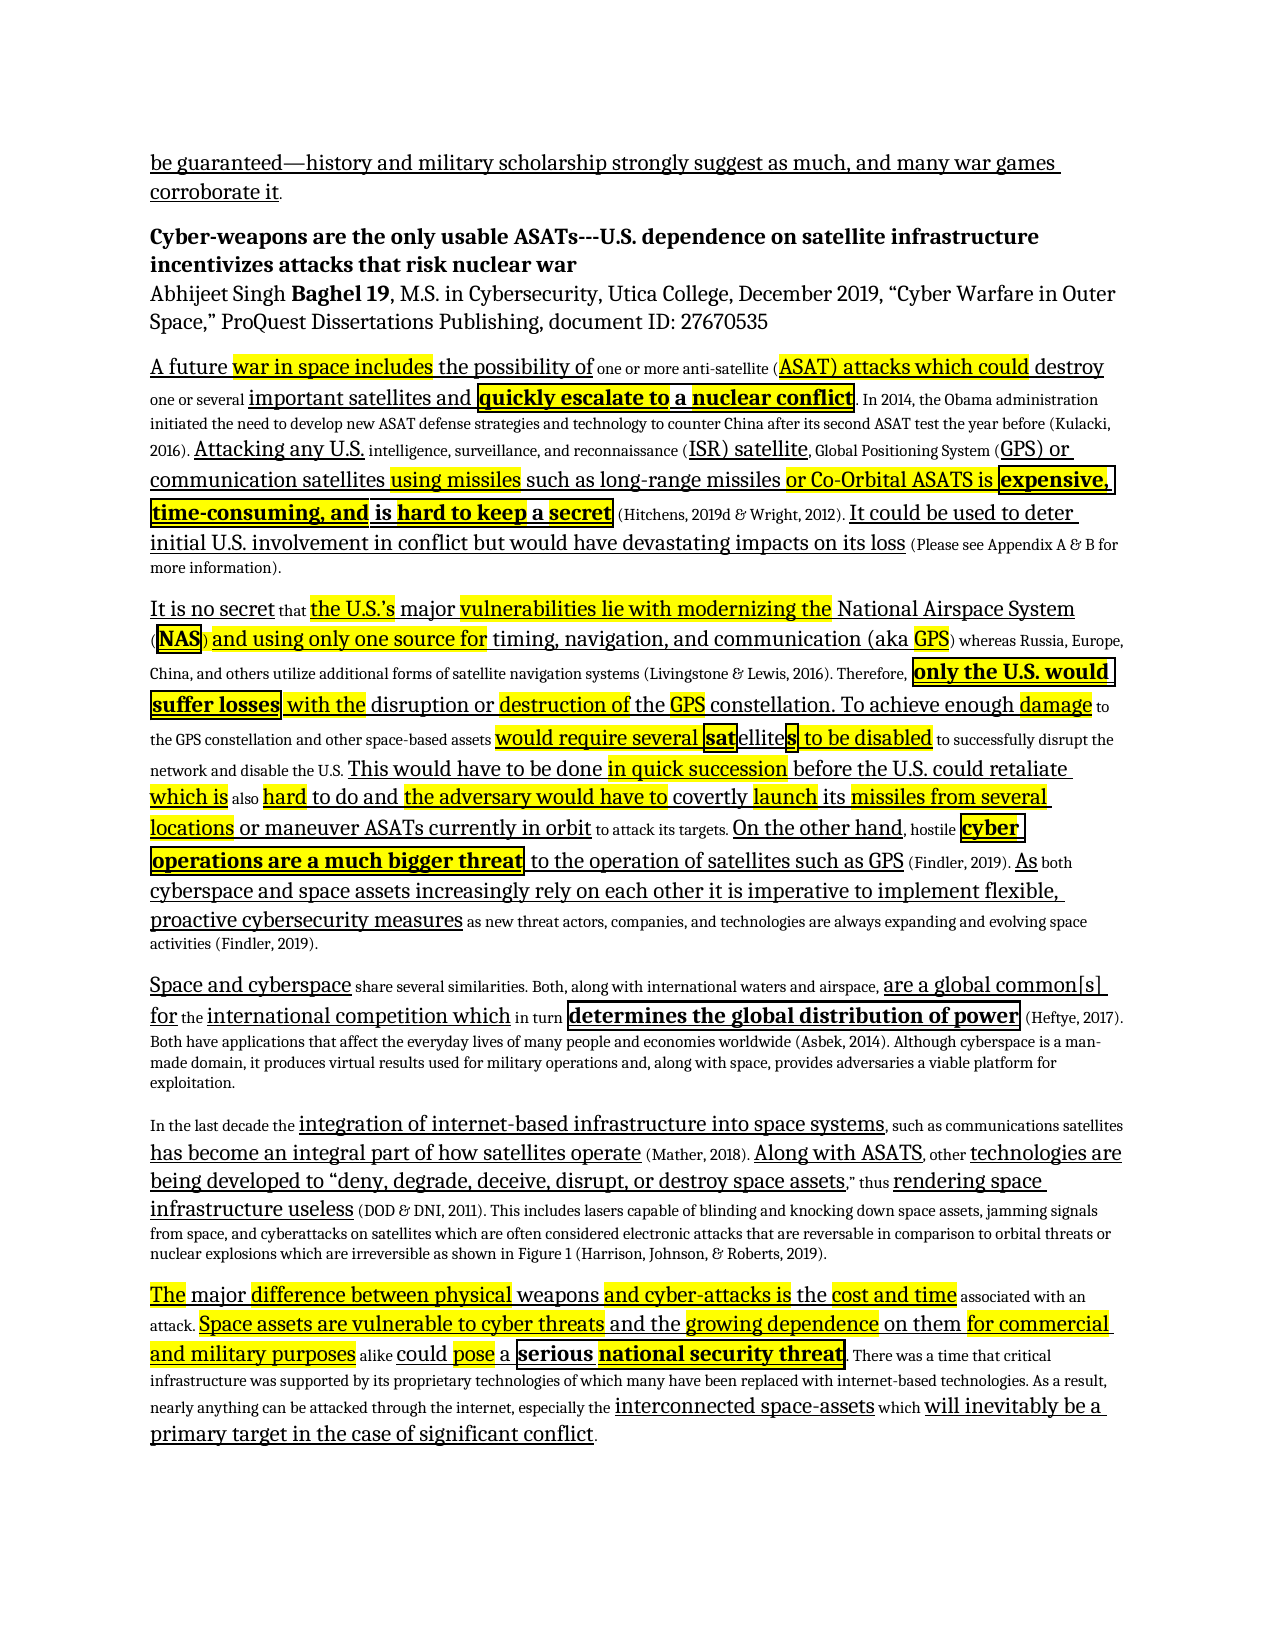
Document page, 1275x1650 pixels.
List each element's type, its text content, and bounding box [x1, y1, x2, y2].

text Space and cyberspace share several similarities. Both, along with international waters and airspace, are a global common[s] for the international competition which in turn determines the global distribution of power (Heftye, 2017). Both have applications that affect the everyday lives of many people and economies worldwide (Asbek, 2014). Although cyberspace is a man-made domain, it produces virtual results used for military operations and, along with space, provides adversaries a viable platform for exploitation. [150, 972, 1125, 1093]
text The major difference between physical weapons and cyber-attacks is the cost and time associated with an attack. Space assets are vulnerable to cyber threats and the growing dependence on them for commercial and military purposes alike could pose a serious national security threat. There was a time that critical infrastructure was supported by its proprietary technologies of which many have been replaced with internet-based technologies. As a result, nearly anything can be attacked through the internet, especially the interconnected space-assets which will inevitably be a primary target in the case of significant conflict. [150, 1282, 1125, 1447]
text It is no secret that the U.S.’s major vulnerabilities lie with modernizing the National Airspace System (NAS) and using only one source for timing, navigation, and communication (aka GPS) whereas Russia, Europe, China, and others utilize additional forms of satellite navigation systems (Livingstone & Lewis, 2016). Therefore, only the U.S. would suffer losses with the disruption or destruction of the GPS constellation. To achieve enough damage to the GPS constellation and other space-based assets would require several satellites to be disabled to successfully disrupt the network and disable the U.S. This would have to be done in quick succession before the U.S. could retaliate which is also hard to do and the adversary would have to covertly launch its missiles from several locations or maneuver ASATs currently in orbit to attack its targets. On the other hand, hostile cyber operations are a much bigger threat to the operation of satellites such as GPS (Findler, 2019). As both cyberspace and space assets increasingly rely on each other it is imperative to implement flexible, proactive cybersecurity measures as new threat actors, companies, and technologies are always expanding and evolving space activities (Findler, 2019). [150, 595, 1125, 953]
subtitle Cyber-weapons are the only usable ASATs---U.S. dependence on satellite infrastructure incentivizes attacks that risk nuclear war [150, 223, 1125, 278]
text A future war in space includes the possibility of one or more anti-satellite (ASAT) attacks which could destroy one or several important satellites and quickly escalate to a nuclear conflict. In 2014, the Obama administration initiated the need to develop new ASAT defense strategies and technology to counter China after its second ASAT test the year before (Kulacki, 2016). Attacking any U.S. intelligence, surveillance, and reconnaissance (ISR) satellite, Global Positioning System (GPS) or communication satellites using missiles such as long-range missiles or Co-Orbital ASATS is expensive, time-consuming, and is hard to keep a secret (Hitchens, 2019d & Wright, 2012). It could be used to deter initial U.S. involvement in conflict but would have devastating impacts on its loss (Please see Appendix A & B for more information). [150, 354, 1125, 577]
text Abhijeet Singh Baghel 19, M.S. in Cybersecurity, Utica College, December 2019, “Cyber Warfare in Outer Space,” ProQuest Dissertations Publishing, document ID: 27670535 [150, 280, 1125, 335]
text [150, 150, 1125, 205]
text In the last decade the integration of internet-based infrastructure into space systems, such as communications satellites has become an integral part of how satellites operate (Mather, 2018). Along with ASATS, other technologies are being developed to “deny, degrade, deceive, disrupt, or destroy space assets,” thus rendering space infrastructure useless (DOD & DNI, 2011). This includes lasers capable of blinding and knocking down space assets, jamming signals from space, and cyberattacks on satellites which are often considered electronic attacks that are reversable in comparison to orbital threats or nuclear explosions which are irreversible as shown in Figure 1 (Harrison, Johnson, & Roberts, 2019). [150, 1111, 1125, 1264]
